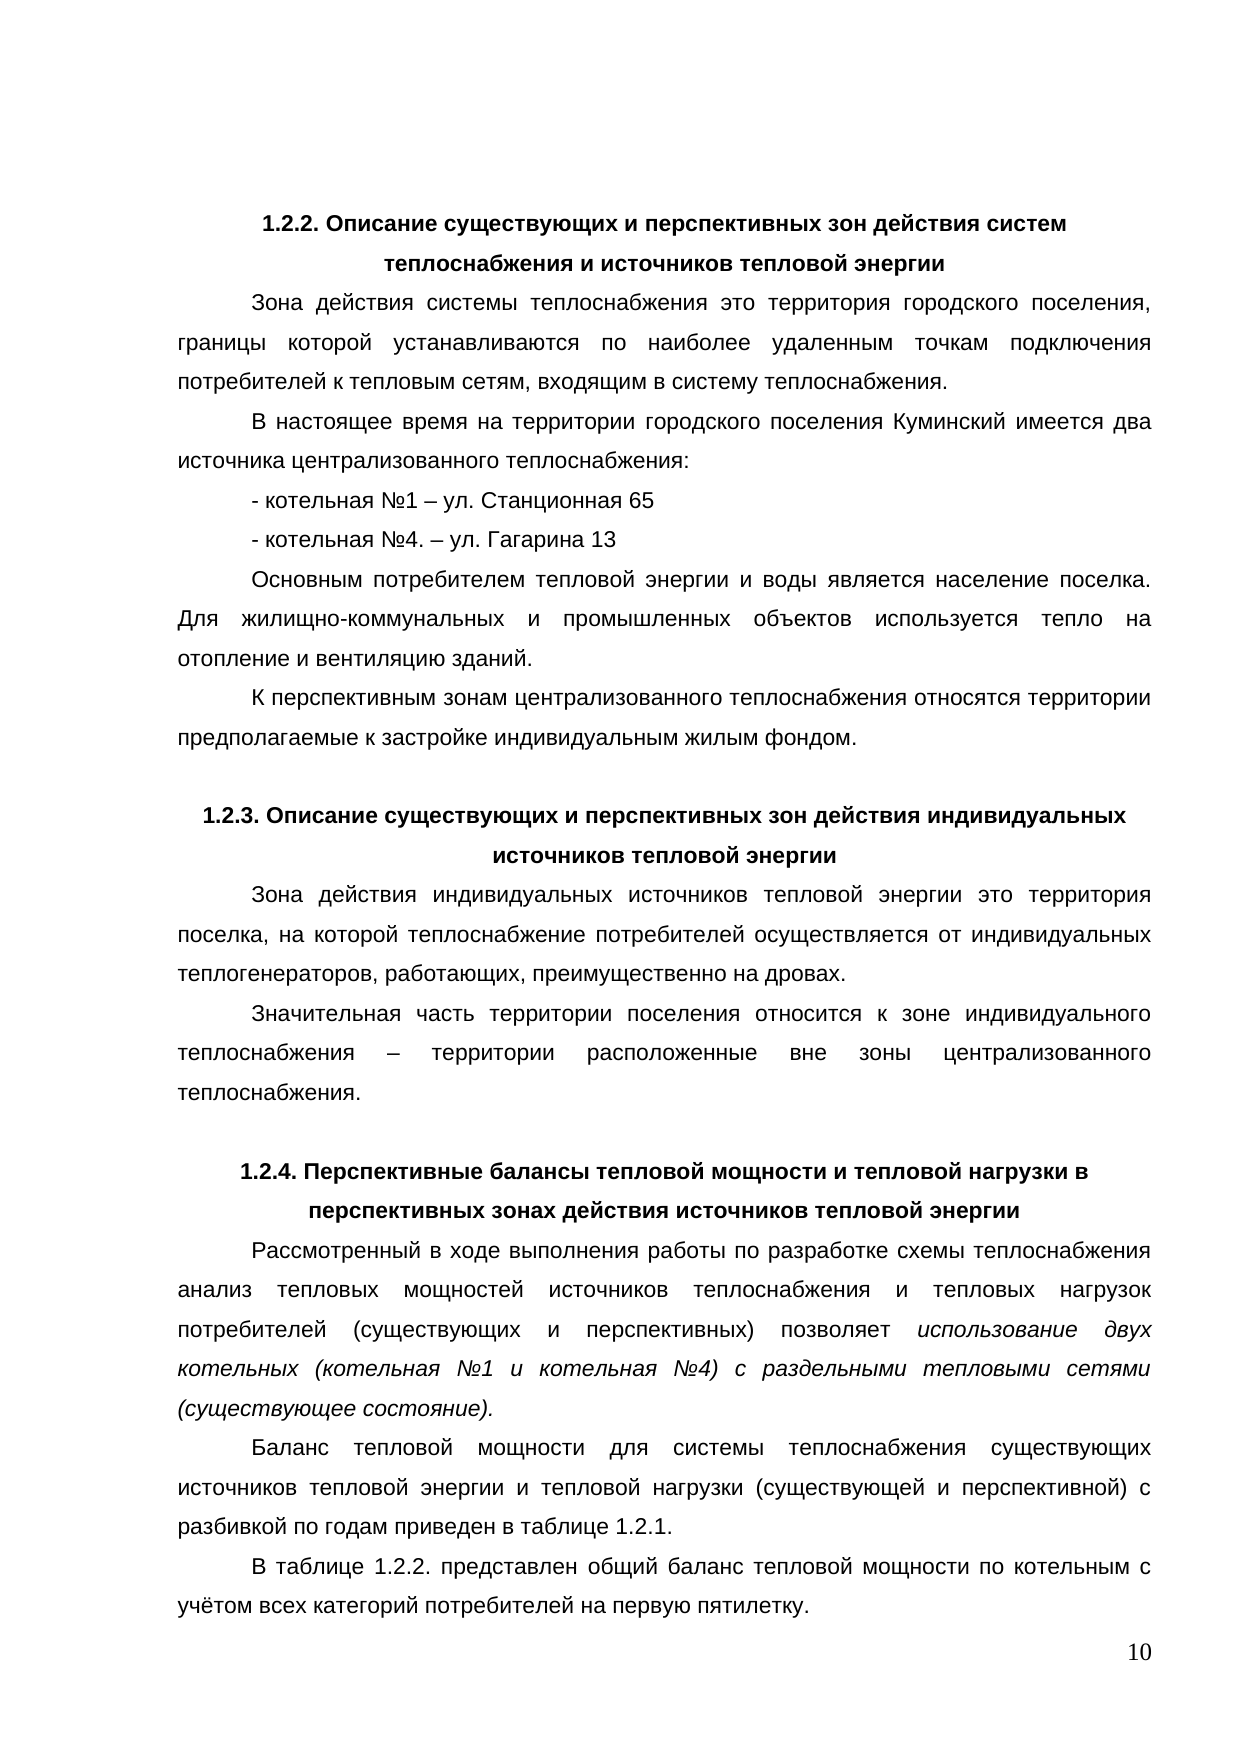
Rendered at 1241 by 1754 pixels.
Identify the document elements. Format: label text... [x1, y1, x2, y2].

text К перспективным зонам централизованного теплоснабжения относятся территории предполагаемые к застройке индивидуальным жилым фондом. [177, 684, 1152, 750]
text Зона действия системы теплоснабжения это территория городского поселения, границы которой устанавливаются по наиболее удаленным точкам подключения потребителей к тепловым сетям, входящим в систему теплоснабжения. [177, 289, 1152, 394]
text В настоящее время на территории городского поселения Куминский имеется два источника централизованного теплоснабжения: [177, 408, 1152, 473]
text Основным потребителем тепловой энергии и воды является население поселка. Для жилищно-коммунальных и промышленных объектов используется тепло на отопление и вентиляцию зданий. [177, 566, 1152, 671]
text Баланс тепловой мощности для системы теплоснабжения существующих источников тепловой энергии и тепловой нагрузки (существующей и перспективной) с разбивкой по годам приведен в таблице 1.2.1. [177, 1434, 1152, 1539]
text В таблице 1.2.2. представлен общий баланс тепловой мощности по котельным с учётом всех категорий потребителей на первую пятилетку. [177, 1553, 1152, 1618]
text 1.2.3. Описание существующих и перспективных зон действия индивидуальных источников тепловой энергии [177, 802, 1152, 868]
text Значительная часть территории поселения относится к зоне индивидуального теплоснабжения – территории расположенные вне зоны централизованного теплоснабжения. [177, 1000, 1152, 1105]
text - котельная №1 – ул. Станционная 65 [177, 487, 1152, 513]
text Зона действия индивидуальных источников тепловой энергии это территория поселка, на которой теплоснабжение потребителей осуществляется от индивидуальных теплогенераторов, работающих, преимущественно на дровах. [177, 881, 1152, 987]
text Рассмотренный в ходе выполнения работы по разработке схемы теплоснабжения анализ тепловых мощностей источников теплоснабжения и тепловых нагрузок потребителей (существующих и перспективных) позволяет использование двух котельных (котельная №1 и котельная №4) с раздельными тепловыми сетями (существующее состояние). [177, 1237, 1152, 1421]
text 1.2.2. Описание существующих и перспективных зон действия систем теплоснабжения и источников тепловой энергии [177, 210, 1152, 276]
text - котельная №4. – ул. Гагарина 13 [177, 526, 1152, 552]
text 1.2.4. Перспективные балансы тепловой мощности и тепловой нагрузки в перспективных зонах действия источников тепловой энергии [177, 1158, 1152, 1224]
